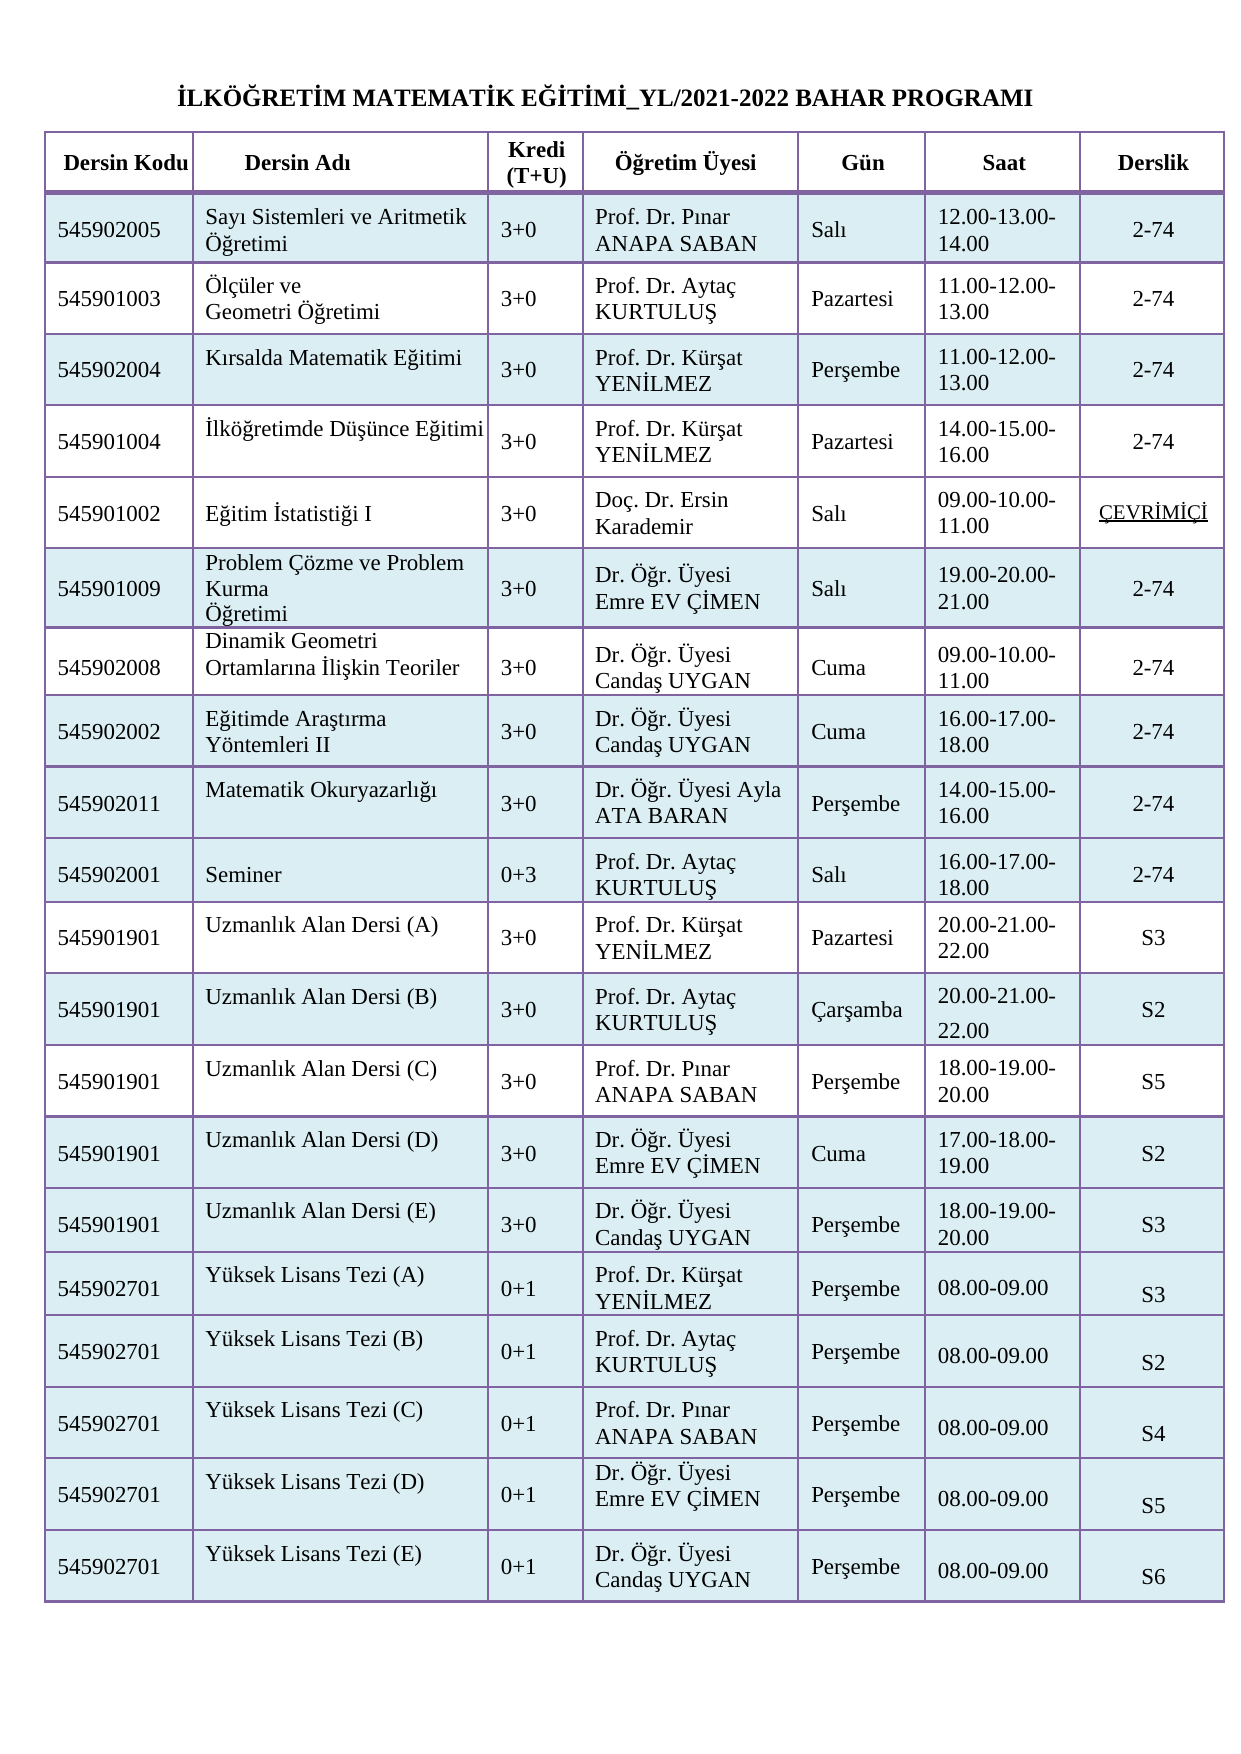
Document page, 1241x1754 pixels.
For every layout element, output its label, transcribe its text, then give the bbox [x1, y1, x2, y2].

table_cell 08.00-09.00 [926, 1459, 1079, 1529]
table_cell Salı [799, 549, 924, 626]
table_cell 12.00-13.00- 14.00 [926, 195, 1079, 261]
table_cell Perşembe [799, 335, 924, 404]
table_cell Dr. Öğr. Üyesi Ayla ATA BARAN [584, 768, 797, 837]
table_cell 14.00-15.00-16.00 [926, 768, 1079, 837]
table_cell Prof. Dr. Aytaç KURTULUŞ [584, 264, 797, 333]
table_cell Uzmanlık Alan Dersi (B) [194, 974, 487, 1044]
table_cell Dr. Öğr. Üyesi Candaş UYGAN [584, 696, 797, 765]
table_cell Prof. Dr. Pınar ANAPA SABAN [584, 1388, 797, 1457]
table_cell Uzmanlık Alan Dersi (E) [194, 1189, 487, 1251]
table_cell Salı [799, 478, 924, 547]
table_cell S3 [1081, 1253, 1223, 1314]
table_cell 19.00-20.00- 21.00 [926, 549, 1079, 626]
table_cell 3+0 [489, 406, 582, 476]
table_cell 08.00-09.00 [926, 1253, 1079, 1314]
table_cell 0+1 [489, 1316, 582, 1386]
table_cell 3+0 [489, 264, 582, 333]
table_cell Perşembe [799, 1253, 924, 1314]
table_cell 14.00-15.00- 16.00 [926, 406, 1079, 476]
table_header Gün [799, 133, 924, 190]
table_cell 545901003 [46, 264, 192, 333]
table_cell Perşembe [799, 768, 924, 837]
table_cell 545902701 [46, 1388, 192, 1457]
table_cell S2 [1081, 1118, 1223, 1187]
table_cell 2-74 [1081, 335, 1223, 404]
table_cell Yüksek Lisans Tezi (B) [194, 1316, 487, 1386]
table_cell 545902701 [46, 1316, 192, 1386]
table_cell ÇEVRİMİÇİ [1081, 478, 1223, 547]
table_cell Perşembe [799, 1316, 924, 1386]
table_cell Perşembe [799, 1459, 924, 1529]
table_cell Yüksek Lisans Tezi (C) [194, 1388, 487, 1457]
table_cell 545902008 [46, 629, 192, 694]
table_cell S2 [1081, 974, 1223, 1044]
table_cell Dr. Öğr. Üyesi Emre EV ÇİMEN [584, 549, 797, 626]
table_cell Dr. Öğr. Üyesi Candaş UYGAN [584, 629, 797, 694]
table_header Dersin Kodu [46, 133, 192, 190]
table_cell 545901901 [46, 1189, 192, 1251]
table_cell 545902001 [46, 839, 192, 901]
table_cell Uzmanlık Alan Dersi (D) [194, 1118, 487, 1187]
table_cell Dinamik Geometri Ortamlarına İlişkin Teoriler [194, 629, 487, 694]
table_cell S3 [1081, 1189, 1223, 1251]
table_cell Prof. Dr. Aytaç KURTULUŞ [584, 974, 797, 1044]
table_cell Perşembe [799, 1046, 924, 1115]
table_cell 11.00-12.00- 13.00 [926, 264, 1079, 333]
table_cell Prof. Dr. Aytaç KURTULUŞ [584, 1316, 797, 1386]
table_cell 2-74 [1081, 629, 1223, 694]
table_cell 3+0 [489, 1046, 582, 1115]
table_cell Pazartesi [799, 903, 924, 972]
table_header Saat [926, 133, 1079, 190]
table_cell S5 [1081, 1459, 1223, 1529]
table_cell Cuma [799, 629, 924, 694]
table_cell 11.00-12.00- 13.00 [926, 335, 1079, 404]
table_header Dersin Adı [194, 133, 487, 190]
table_cell Prof. Dr. Kürşat YENİLMEZ [584, 903, 797, 972]
table_header Öğretim Üyesi [584, 133, 797, 190]
table_cell 545901002 [46, 478, 192, 547]
table_cell 3+0 [489, 974, 582, 1044]
table_cell Cuma [799, 1118, 924, 1187]
table_cell 3+0 [489, 1118, 582, 1187]
table_cell S3 [1081, 903, 1223, 972]
table_cell 16.00-17.00- 18.00 [926, 696, 1079, 765]
table_cell 545901901 [46, 1046, 192, 1115]
table_cell Seminer [194, 839, 487, 901]
table_cell Prof. Dr. Kürşat YENİLMEZ [584, 406, 797, 476]
table_cell S6 [1081, 1531, 1223, 1600]
table_cell 545901901 [46, 1118, 192, 1187]
table_cell 0+1 [489, 1253, 582, 1314]
table_cell 545901009 [46, 549, 192, 626]
table_cell Pazartesi [799, 406, 924, 476]
table_cell 545902002 [46, 696, 192, 765]
table_cell 3+0 [489, 696, 582, 765]
table_cell S2 [1081, 1316, 1223, 1386]
table_cell Prof. Dr. Pınar ANAPA SABAN [584, 1046, 797, 1115]
table_cell 545902701 [46, 1253, 192, 1314]
table_cell 08.00-09.00 [926, 1531, 1079, 1600]
table_cell 3+0 [489, 768, 582, 837]
table_cell 17.00-18.00- 19.00 [926, 1118, 1079, 1187]
table_cell 16.00-17.00- 18.00 [926, 839, 1079, 901]
table_cell 545902005 [46, 195, 192, 261]
table_cell 2-74 [1081, 406, 1223, 476]
table_cell 18.00-19.00- 20.00 [926, 1046, 1079, 1115]
table_cell Problem Çözme ve Problem Kurma Öğretimi [194, 549, 487, 626]
table_cell Dr. Öğr. Üyesi Emre EV ÇİMEN [584, 1459, 797, 1529]
table_cell 2-74 [1081, 264, 1223, 333]
table_cell 545901901 [46, 903, 192, 972]
table_cell Pazartesi [799, 264, 924, 333]
table_cell Uzmanlık Alan Dersi (A) [194, 903, 487, 972]
table_cell Doç. Dr. Ersin Karademir [584, 478, 797, 547]
table_cell Yüksek Lisans Tezi (D) [194, 1459, 487, 1529]
table_cell 545902701 [46, 1459, 192, 1529]
table_cell 09.00-10.00- 11.00 [926, 629, 1079, 694]
table_cell 0+1 [489, 1388, 582, 1457]
table_cell Perşembe [799, 1531, 924, 1600]
table_cell 3+0 [489, 549, 582, 626]
table_cell 0+3 [489, 839, 582, 901]
table_cell Prof. Dr. Pınar ANAPA SABAN [584, 195, 797, 261]
table_cell 20.00-21.00- 22.00 [926, 974, 1079, 1044]
table_cell 2-74 [1081, 549, 1223, 626]
table_cell 545901901 [46, 974, 192, 1044]
table_cell 20.00-21.00- 22.00 [926, 903, 1079, 972]
table_cell Prof. Dr. Kürşat YENİLMEZ [584, 335, 797, 404]
table_cell Cuma [799, 696, 924, 765]
table_cell 0+1 [489, 1459, 582, 1529]
table_cell 545902004 [46, 335, 192, 404]
table_cell 08.00-09.00 [926, 1388, 1079, 1457]
table_cell Çarşamba [799, 974, 924, 1044]
table_cell 545902701 [46, 1531, 192, 1600]
table_cell 2-74 [1081, 839, 1223, 901]
table_cell Eğitimde Araştırma Yöntemleri II [194, 696, 487, 765]
table_cell 0+1 [489, 1531, 582, 1600]
table_cell Eğitim İstatistiği I [194, 478, 487, 547]
table_cell Salı [799, 195, 924, 261]
table_cell Sayı Sistemleri ve Aritmetik Öğretimi [194, 195, 487, 261]
table_cell Perşembe [799, 1388, 924, 1457]
table_cell 09.00-10.00- 11.00 [926, 478, 1079, 547]
table_cell 3+0 [489, 903, 582, 972]
table_cell 3+0 [489, 629, 582, 694]
table_cell Kırsalda Matematik Eğitimi [194, 335, 487, 404]
table_cell 545901004 [46, 406, 192, 476]
table_cell 2-74 [1081, 195, 1223, 261]
table_cell 2-74 [1081, 696, 1223, 765]
table_cell Dr. Öğr. Üyesi Candaş UYGAN [584, 1531, 797, 1600]
table_cell S5 [1081, 1046, 1223, 1115]
table_cell Dr. Öğr. Üyesi Candaş UYGAN [584, 1189, 797, 1251]
table_cell S4 [1081, 1388, 1223, 1457]
table_cell Dr. Öğr. Üyesi Emre EV ÇİMEN [584, 1118, 797, 1187]
table_cell 3+0 [489, 335, 582, 404]
text İLKÖĞRETİM MATEMATİK EĞİTİMİ_YL/2021-2022 BAHAR PROGRAMI [45, 83, 1165, 112]
table_cell Salı [799, 839, 924, 901]
table_cell Yüksek Lisans Tezi (E) [194, 1531, 487, 1600]
table_cell Perşembe [799, 1189, 924, 1251]
table_cell 08.00-09.00 [926, 1316, 1079, 1386]
table_cell 2-74 [1081, 768, 1223, 837]
table_cell 545902011 [46, 768, 192, 837]
table_cell Ölçüler ve Geometri Öğretimi [194, 264, 487, 333]
table_cell Prof. Dr. Kürşat YENİLMEZ [584, 1253, 797, 1314]
table_cell Uzmanlık Alan Dersi (C) [194, 1046, 487, 1115]
table_cell 3+0 [489, 478, 582, 547]
table_cell Yüksek Lisans Tezi (A) [194, 1253, 487, 1314]
table_cell Matematik Okuryazarlığı [194, 768, 487, 837]
table_cell Prof. Dr. Aytaç KURTULUŞ [584, 839, 797, 901]
table_cell 18.00-19.00- 20.00 [926, 1189, 1079, 1251]
table_cell 3+0 [489, 195, 582, 261]
table_cell İlköğretimde Düşünce Eğitimi [194, 406, 487, 476]
table_cell 3+0 [489, 1189, 582, 1251]
table_header Derslik [1081, 133, 1223, 190]
table_header Kredi (T+U) [489, 133, 582, 190]
